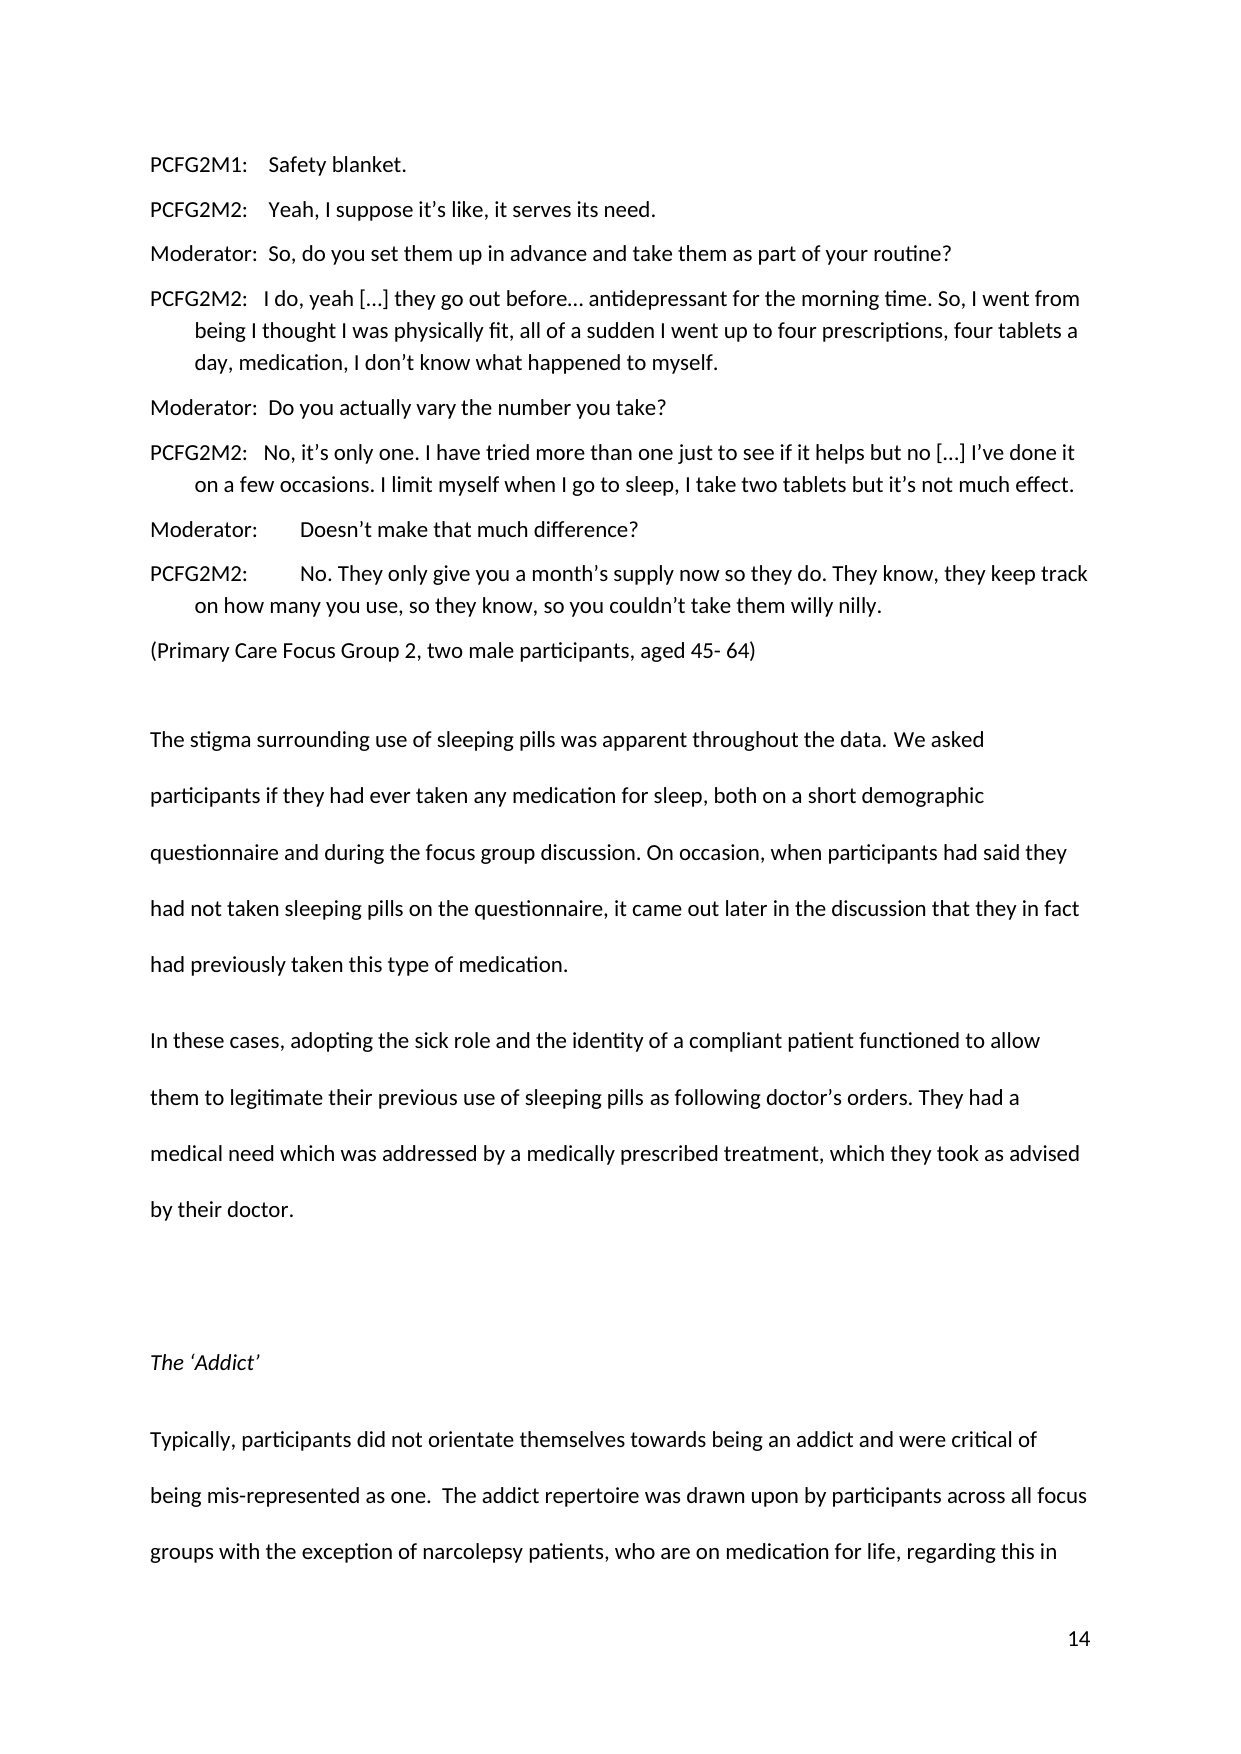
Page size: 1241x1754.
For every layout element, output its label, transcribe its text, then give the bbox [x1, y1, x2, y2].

text Moderator: So, do you set them up in advance and take them as part of your routine? [150, 239, 1090, 267]
text Moderator: Doesn’t make that much difference? [150, 515, 1090, 543]
text PCFG2M2: I do, yeah […] they go out before… antidepressant for the morning time. So, I went from being I thought I was physically fit, all of a sudden I went up to four prescriptions, four tablets a day, medication, I don’t know what happened to myself. [150, 284, 1090, 376]
text PCFG2M1: Safety blanket. [150, 150, 1090, 178]
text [150, 1425, 1090, 1566]
text PCFG2M2: Yeah, I suppose it’s like, it serves its need. [150, 195, 1090, 223]
text In these cases, adopting the sick role and the identity of a compliant patient functioned to allow them to legitimate their previous use of sleeping pills as following doctor’s orders. They had a medical need which was addressed by a medically prescribed treatment, which they took as advised by their doctor. [150, 1027, 1090, 1223]
text (Primary Care Focus Group 2, two male participants, aged 45- 64) [150, 636, 1090, 664]
text The ‘Addict’ [150, 1348, 1090, 1377]
text The stigma surrounding use of sleeping pills was apparent throughout the data. We asked participants if they had ever taken any medication for sleep, both on a short demographic questionnaire and during the focus group discussion. On occasion, when participants had said they had not taken sleeping pills on the questionnaire, it came out later in the discussion that they in fact had previously taken this type of medication. [150, 726, 1090, 978]
text PCFG2M2: No. They only give you a month’s supply now so they do. They know, they keep track on how many you use, so they know, so you couldn’t take them willy nilly. [150, 559, 1090, 619]
text PCFG2M2: No, it’s only one. I have tried more than one just to see if it helps but no […] I’ve done it on a few occasions. I limit myself when I go to sleep, I take two tablets but it’s not much effect. [150, 438, 1090, 498]
text Moderator: Do you actually vary the number you take? [150, 393, 1090, 421]
